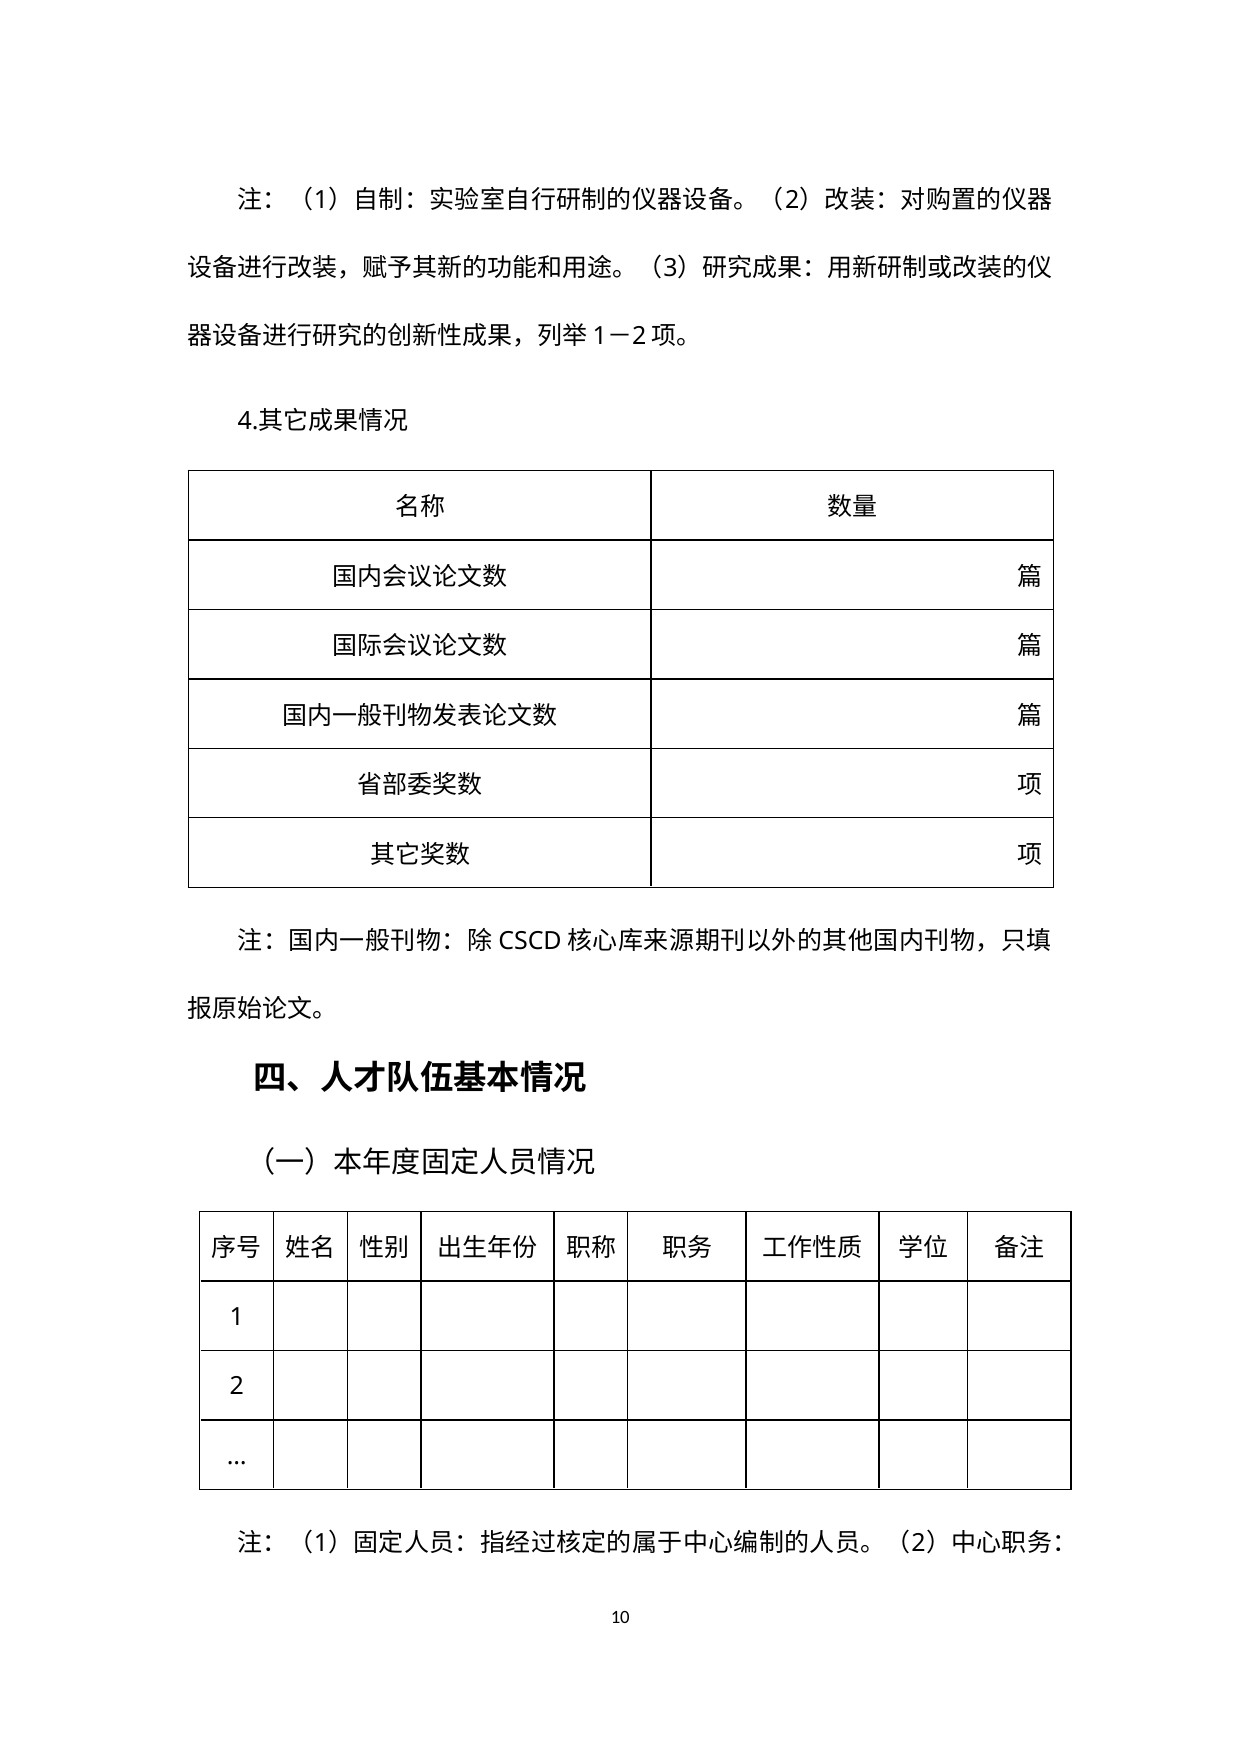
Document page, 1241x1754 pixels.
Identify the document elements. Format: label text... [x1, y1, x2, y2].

table_cell [747, 1421, 878, 1488]
table_cell 国内会议论文数 [189, 541, 650, 608]
table_cell [422, 1282, 553, 1349]
table_header 职称 [555, 1212, 627, 1280]
table_header 出生年份 [422, 1212, 553, 1280]
table_header 序号 [200, 1212, 273, 1280]
table_cell [747, 1351, 878, 1419]
table_cell [555, 1421, 627, 1488]
table_cell 国内一般刊物发表论文数 [189, 680, 650, 747]
table_header 名称 [189, 471, 650, 539]
text 4.其它成果情况 [187, 384, 1053, 452]
table_cell [968, 1351, 1070, 1419]
table_cell 项 [652, 749, 1053, 817]
table_cell 2 [200, 1351, 273, 1419]
table_header 备注 [968, 1212, 1070, 1280]
text 四、人才队伍基本情况 [187, 1041, 1053, 1109]
table_header 姓名 [274, 1212, 347, 1280]
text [187, 1507, 1053, 1575]
table_cell 篇 [652, 610, 1053, 678]
table_cell 国际会议论文数 [189, 610, 650, 678]
table_header 学位 [880, 1212, 967, 1280]
table_cell 篇 [652, 541, 1053, 608]
table_cell [880, 1421, 967, 1488]
table_cell [274, 1421, 347, 1488]
table_cell [555, 1351, 627, 1419]
table_cell [274, 1351, 347, 1419]
text （一）本年度固定人员情况 [187, 1126, 1053, 1193]
table_header 职务 [628, 1212, 745, 1280]
table_cell … [200, 1420, 273, 1488]
table_cell [348, 1351, 420, 1419]
table_cell [422, 1421, 553, 1488]
table_cell [348, 1421, 420, 1488]
table_header 数量 [652, 471, 1053, 539]
table_cell [968, 1282, 1070, 1349]
table_cell 篇 [652, 680, 1053, 747]
table_cell [628, 1421, 745, 1488]
table_cell [880, 1282, 967, 1349]
table_header 工作性质 [747, 1212, 878, 1280]
table_cell 省部委奖数 [189, 749, 650, 817]
table_cell 其它奖数 [189, 818, 650, 886]
table_cell [348, 1282, 420, 1349]
table_cell 1 [200, 1281, 273, 1349]
table_cell 项 [652, 818, 1053, 886]
table_cell [555, 1282, 627, 1349]
table_cell [880, 1351, 967, 1419]
table_cell [747, 1282, 878, 1349]
table_cell [274, 1282, 347, 1349]
table_header 性别 [348, 1212, 420, 1280]
text 注：（1）自制：实验室自行研制的仪器设备。（2）改装：对购置的仪器设备进行改装，赋予其新的功能和用途。（3）研究成果：用新研制或改装的仪器设备进行研究的创新性成果，列举1－2项。 [187, 164, 1053, 368]
table_cell [968, 1421, 1070, 1488]
table_cell [628, 1282, 745, 1349]
text 注：国内一般刊物：除CSCD核心库来源期刊以外的其他国内刊物，只填报原始论文。 [187, 905, 1053, 1041]
table_cell [628, 1351, 745, 1419]
table_cell [422, 1351, 553, 1419]
